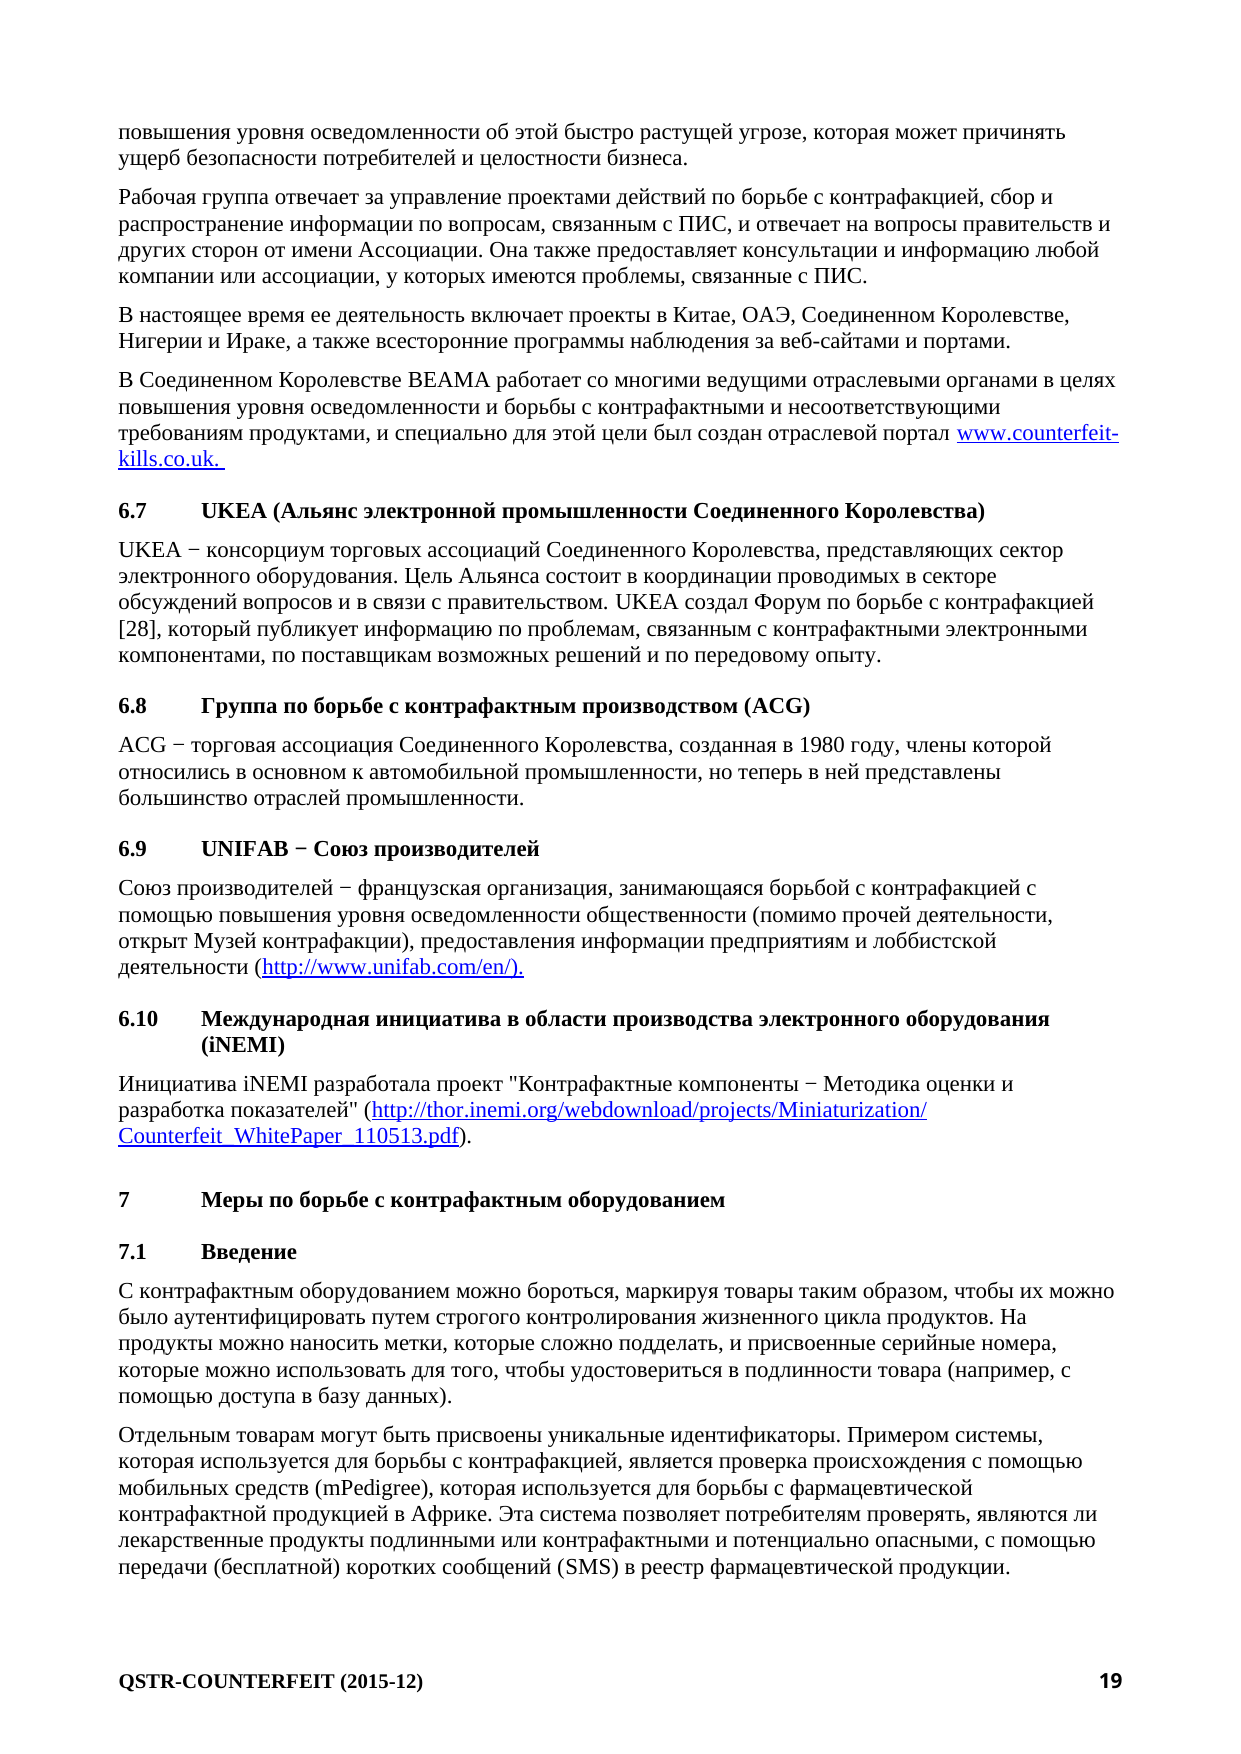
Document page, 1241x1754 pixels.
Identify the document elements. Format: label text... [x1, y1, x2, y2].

subtitle 6.8 Группа по борьбе с контрафактным производством (ACG) [118, 692, 1122, 719]
subtitle 6.9 UNIFAB − Союз производителей [118, 835, 1122, 862]
subtitle 6.7 UKEA (Альянс электронной промышленности Соединенного Королевства) [118, 497, 1122, 523]
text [118, 118, 1122, 171]
text ACG − торговая ассоциация Соединенного Королевства, созданная в 1980 году, члены которой относились в основном к автомобильной промышленности, но теперь в ней представлены большинство отраслей промышленности. [118, 731, 1122, 810]
text Отдельным товарам могут быть присвоены уникальные идентификаторы. Примером системы, которая используется для борьбы с контрафакцией, является проверка происхождения с помощью мобильных средств (mPedigree), которая используется для борьбы с фармацевтической контрафактной продукцией в Африке. Эта система позволяет потребителям проверять, являются ли лекарственные продукты подлинными или контрафактными и потенциально опасными, с помощью передачи (бесплатной) коротких сообщений (SMS) в реестр фармацевтической продукции. [118, 1421, 1122, 1579]
text Союз производителей − французская организация, занимающаяся борьбой с контрафакцией с помощью повышения уровня осведомленности общественности (помимо прочей деятельности, открыт Музей контрафакции), предоставления информации предприятиям и лоббистской деятельности (http://www.unifab.com/en/). [118, 874, 1122, 980]
subtitle 7.1 Введение [118, 1238, 1122, 1264]
text Инициатива iNEMI разработала проект "Контрафактные компоненты − Методика оценки и разработка показателей" (http://thor.inemi.org/webdownload/projects/Miniaturization/ Counterfeit_WhitePaper_110513.pdf). [118, 1070, 1122, 1149]
subtitle 6.10 Международная инициатива в области производства электронного оборудования (iNEMI) [118, 1005, 1122, 1057]
text Рабочая группа отвечает за управление проектами действий по борьбе с контрафакцией, сбор и распространение информации по вопросам, связанным с ПИС, и отвечает на вопросы правительств и других сторон от имени Ассоциации. Она также предоставляет консультации и информацию любой компании или ассоциации, у которых имеются проблемы, связанные с ПИС. [118, 183, 1122, 289]
text В настоящее время ее деятельность включает проекты в Китае, ОАЭ, Соединенном Королевстве, Нигерии и Ираке, а также всесторонние программы наблюдения за веб-сайтами и портами. [118, 301, 1122, 354]
text UKEA − консорциум торговых ассоциаций Соединенного Королевства, представляющих сектор электронного оборудования. Цель Альянса состоит в координации проводимых в секторе обсуждений вопросов и в связи с правительством. UKEA создал Форум по борьбе с контрафакцией [28], который публикует информацию по проблемам, связанным с контрафактными электронными компонентами, по поставщикам возможных решений и по передовому опыту. [118, 536, 1122, 667]
subtitle 7 Меры по борьбе с контрафактным оборудованием [118, 1186, 1122, 1213]
text С контрафактным оборудованием можно бороться, маркируя товары таким образом, чтобы их можно было аутентифицировать путем строгого контролирования жизненного цикла продуктов. На продукты можно наносить метки, которые сложно подделать, и присвоенные серийные номера, которые можно использовать для того, чтобы удостовериться в подлинности товара (например, с помощью доступа в базу данных). [118, 1277, 1122, 1408]
text В Соединенном Королевстве BEAMA работает со многими ведущими отраслевыми органами в целях повышения уровня осведомленности и борьбы с контрафактными и несоответствующими требованиям продуктами, и специально для этой цели был создан отраслевой портал www.counterfeit-kills.co.uk. [118, 366, 1122, 472]
